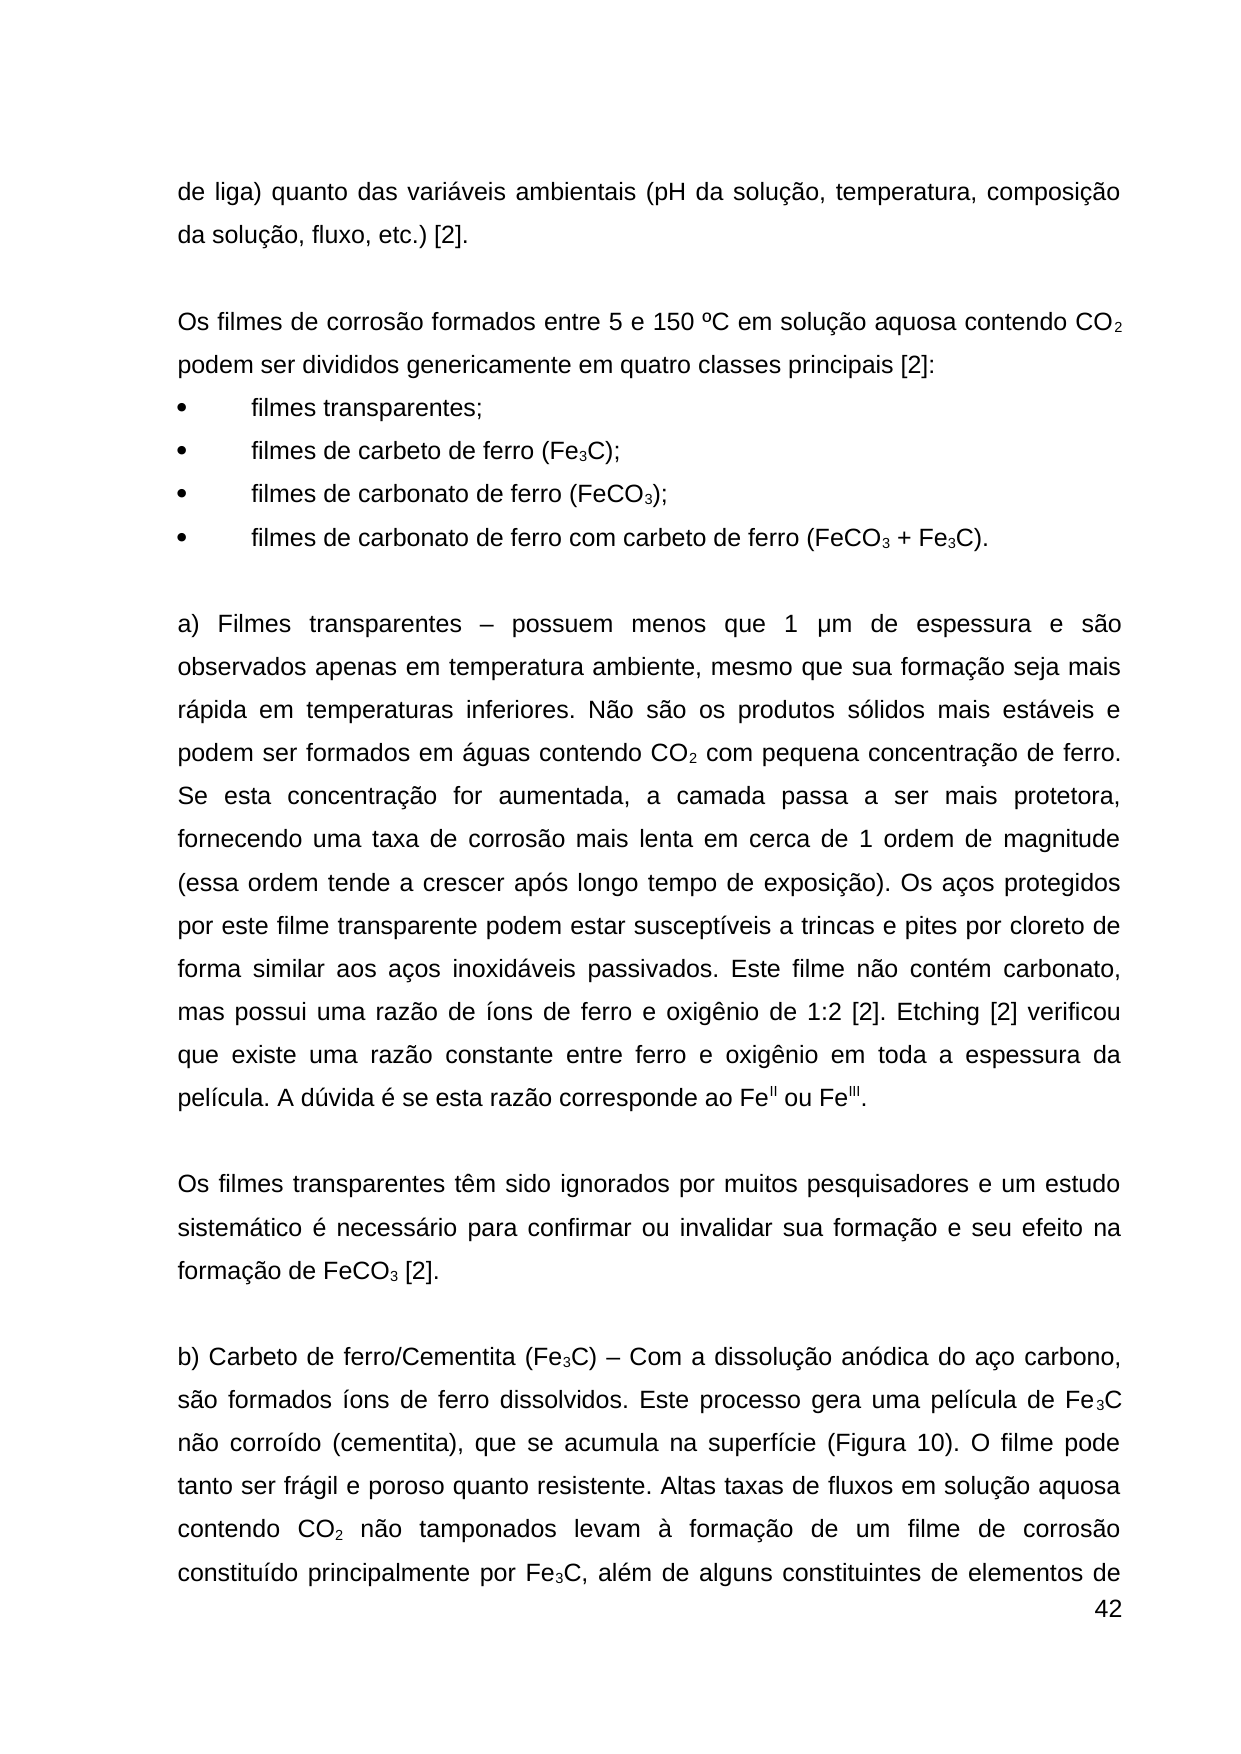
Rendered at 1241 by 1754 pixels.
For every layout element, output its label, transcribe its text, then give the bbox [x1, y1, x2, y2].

text a) Filmes transparentes – possuem menos que 1 μm de espessura e são observados apenas em temperatura ambiente, mesmo que sua formação seja mais rápida em temperaturas inferiores. Não são os produtos sólidos mais estáveis e podem ser formados em águas contendo CO2 com pequena concentração de ferro. Se esta concentração for aumentada, a camada passa a ser mais protetora, fornecendo uma taxa de corrosão mais lenta em cerca de 1 ordem de magnitude (essa ordem tende a crescer após longo tempo de exposição). Os aços protegidos por este filme transparente podem estar susceptíveis a trincas e pites por cloreto de forma similar aos aços inoxidáveis passivados. Este filme não contém carbonato, mas possui uma razão de íons de ferro e oxigênio de 1:2 [2]. Etching [2] verificou que existe uma razão constante entre ferro e oxigênio em toda a espessura da película. A dúvida é se esta razão corresponde ao FeII ou FeIII. [177, 609, 1122, 1112]
list filmes de carbonato de ferro (FeCO3); [177, 479, 1122, 508]
list filmes de carbonato de ferro com carbeto de ferro (FeCO3 + Fe3C). [177, 522, 1122, 551]
list filmes de carbeto de ferro (Fe3C); [177, 436, 1122, 465]
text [177, 1342, 1122, 1586]
text Os filmes transparentes têm sido ignorados por muitos pesquisadores e um estudo sistemático é necessário para confirmar ou invalidar sua formação e seu efeito na formação de FeCO3 [2]. [177, 1169, 1122, 1284]
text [177, 177, 1122, 249]
list filmes transparentes; [177, 393, 1122, 422]
text Os filmes de corrosão formados entre 5 e 150 ºC em solução aquosa contendo CO2 podem ser divididos genericamente em quatro classes principais [2]: [177, 307, 1122, 378]
